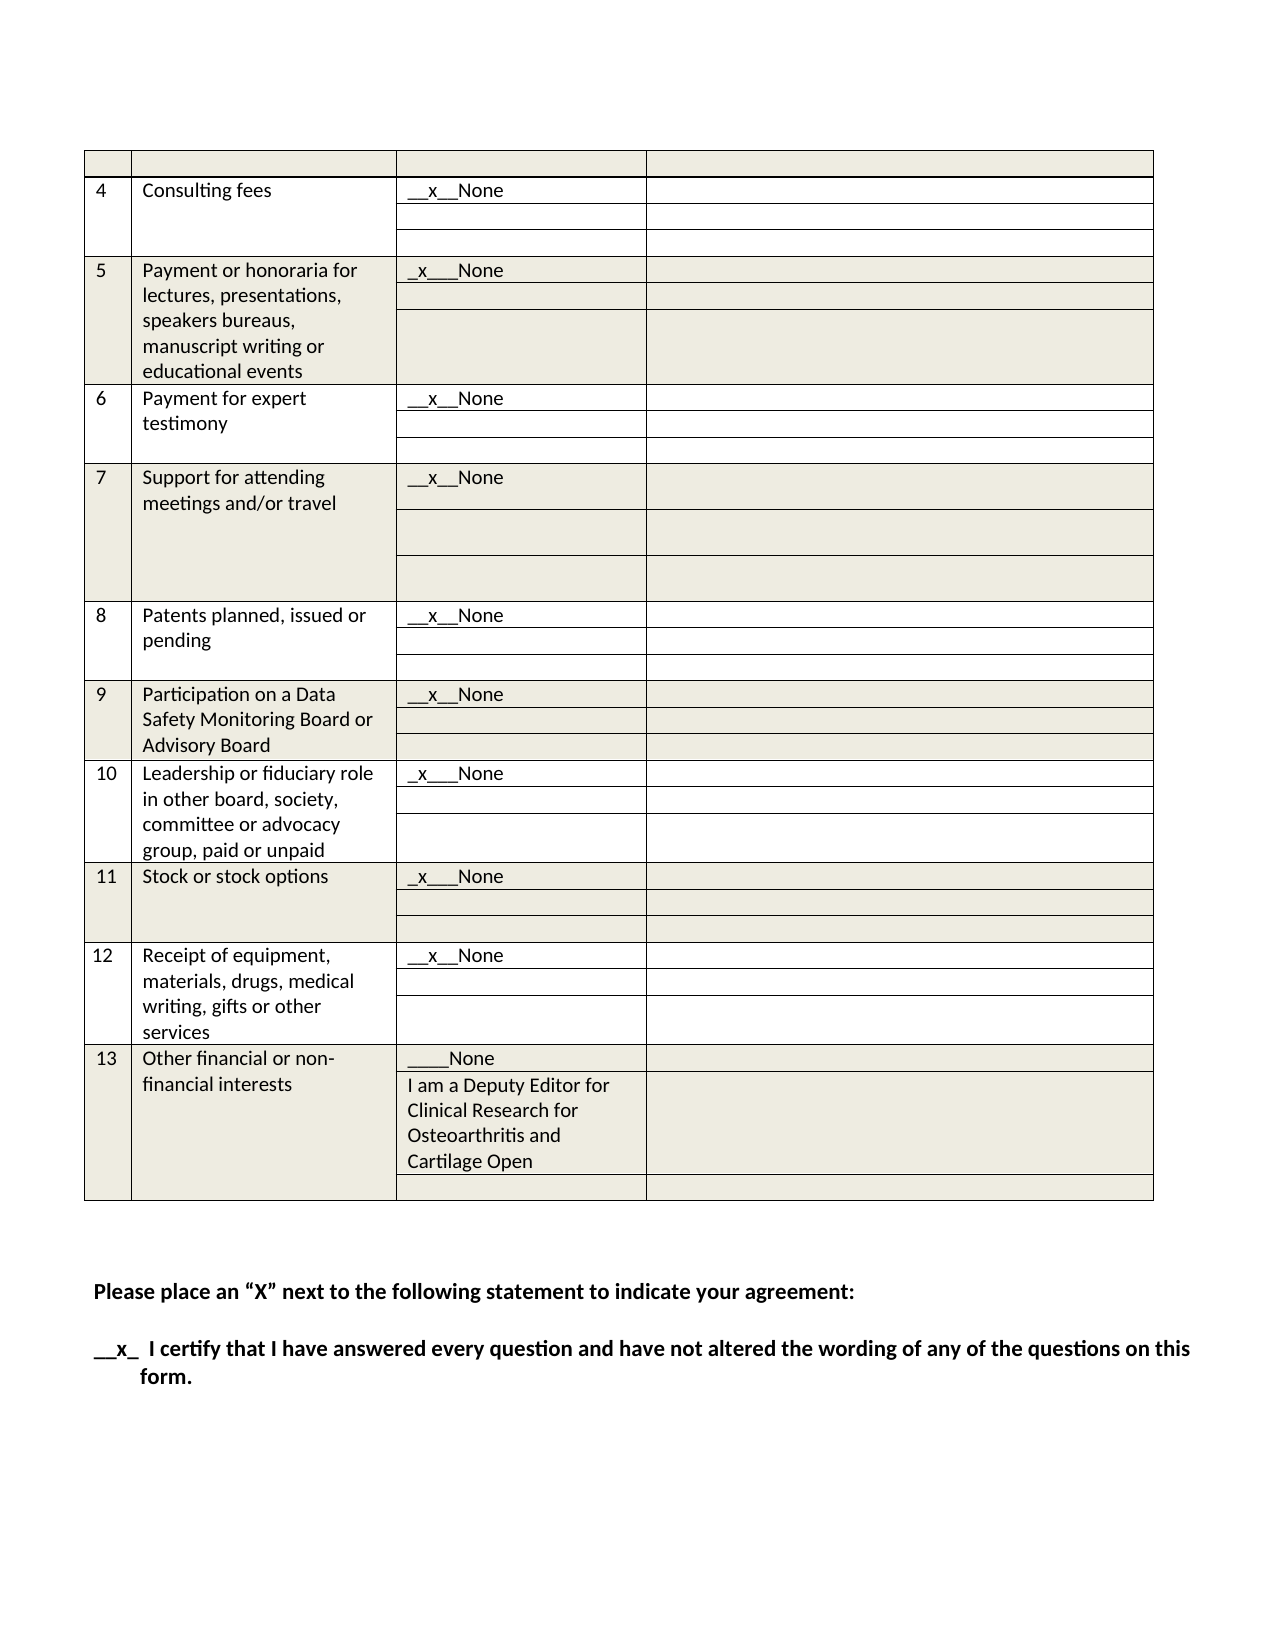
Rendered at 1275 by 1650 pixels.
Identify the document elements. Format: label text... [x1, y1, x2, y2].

table_cell [397, 1175, 646, 1200]
table_cell [397, 969, 646, 994]
table_cell [647, 655, 1153, 680]
table_cell [647, 761, 1153, 786]
table_cell [647, 151, 1153, 176]
table_cell 9 [85, 681, 131, 759]
table_cell [397, 411, 646, 437]
table_cell 11 [85, 863, 131, 942]
table_cell 6 [85, 385, 131, 463]
table_cell [397, 814, 646, 862]
table_cell Leadership or fiduciary role in other board, society, committee or advocacy group, paid or unpaid [132, 761, 396, 862]
table_cell [647, 681, 1153, 707]
table_cell [647, 1175, 1153, 1200]
table_cell 10 [85, 761, 131, 862]
table_cell __x__None [397, 943, 646, 968]
table_cell [647, 1045, 1153, 1071]
table_cell [647, 464, 1153, 509]
table_cell Consulting fees [132, 178, 396, 256]
table_cell _x___None [397, 257, 646, 282]
table_cell [647, 890, 1153, 915]
table_cell [647, 708, 1153, 733]
table_cell I am a Deputy Editor for Clinical Research for Osteoarthritis and Cartilage Open [397, 1072, 646, 1173]
table_cell 8 [85, 602, 131, 680]
table_cell [397, 628, 646, 654]
table_cell [647, 283, 1153, 309]
table_cell [647, 257, 1153, 282]
table_cell __x__None [397, 385, 646, 410]
table_cell [647, 204, 1153, 229]
table_cell [647, 969, 1153, 994]
table_cell __x__None [397, 681, 646, 707]
table_cell [647, 863, 1153, 889]
table_cell [397, 151, 646, 176]
table_cell [397, 996, 646, 1044]
table_cell [647, 787, 1153, 812]
table_cell Receipt of equipment, materials, drugs, medical writing, gifts or other services [132, 943, 396, 1044]
table_cell [647, 916, 1153, 942]
table_cell 7 [85, 464, 131, 601]
table_cell [647, 734, 1153, 759]
table_cell [647, 385, 1153, 410]
table_cell [397, 890, 646, 915]
table_cell 4 [85, 178, 131, 256]
table_cell [647, 438, 1153, 463]
table_cell [397, 283, 646, 309]
table_cell [647, 310, 1153, 384]
table_cell Payment or honoraria for lectures, presentations, speakers bureaus, manuscript writing or educational events [132, 257, 396, 384]
table_cell [647, 556, 1153, 601]
text form. [94, 1362, 1237, 1390]
table_cell __x__None [397, 464, 646, 509]
table_cell _x___None [397, 761, 646, 786]
table_cell __x__None [397, 178, 646, 203]
table_cell [397, 708, 646, 733]
table_cell [397, 230, 646, 256]
table_cell [647, 510, 1153, 555]
table_cell [647, 178, 1153, 203]
table_cell [397, 655, 646, 680]
table_cell [397, 510, 646, 555]
table_cell [647, 628, 1153, 654]
table_cell 12 [85, 943, 131, 1044]
table_cell Support for attending meetings and/or travel [132, 464, 396, 601]
table_cell Payment for expert testimony [132, 385, 396, 463]
table_cell __x__None [397, 602, 646, 627]
text Please place an “X” next to the following statement to indicate your agreement: [94, 1277, 1237, 1305]
table_cell [647, 602, 1153, 627]
table_cell [397, 204, 646, 229]
table_cell [397, 556, 646, 601]
table_cell _x___None [397, 863, 646, 889]
table_cell [397, 310, 646, 384]
table_cell [647, 411, 1153, 437]
table_cell Stock or stock options [132, 863, 396, 942]
table_cell [647, 996, 1153, 1044]
table_cell 13 [85, 1045, 131, 1200]
table_cell [647, 814, 1153, 862]
table_cell [647, 1072, 1153, 1173]
table_cell [397, 438, 646, 463]
table_cell Other financial or non-financial interests [132, 1045, 396, 1200]
table_cell 5 [85, 257, 131, 384]
table_cell [647, 230, 1153, 256]
table_cell [397, 916, 646, 942]
table_cell [397, 787, 646, 812]
table_cell [647, 943, 1153, 968]
text __x_ I certify that I have answered every question and have not altered the wording of any of the questions on this [94, 1334, 1237, 1362]
table_cell Participation on a Data Safety Monitoring Board or Advisory Board [132, 681, 396, 759]
table_cell ____None [397, 1045, 646, 1071]
table_cell Patents planned, issued or pending [132, 602, 396, 680]
table_cell [397, 734, 646, 759]
